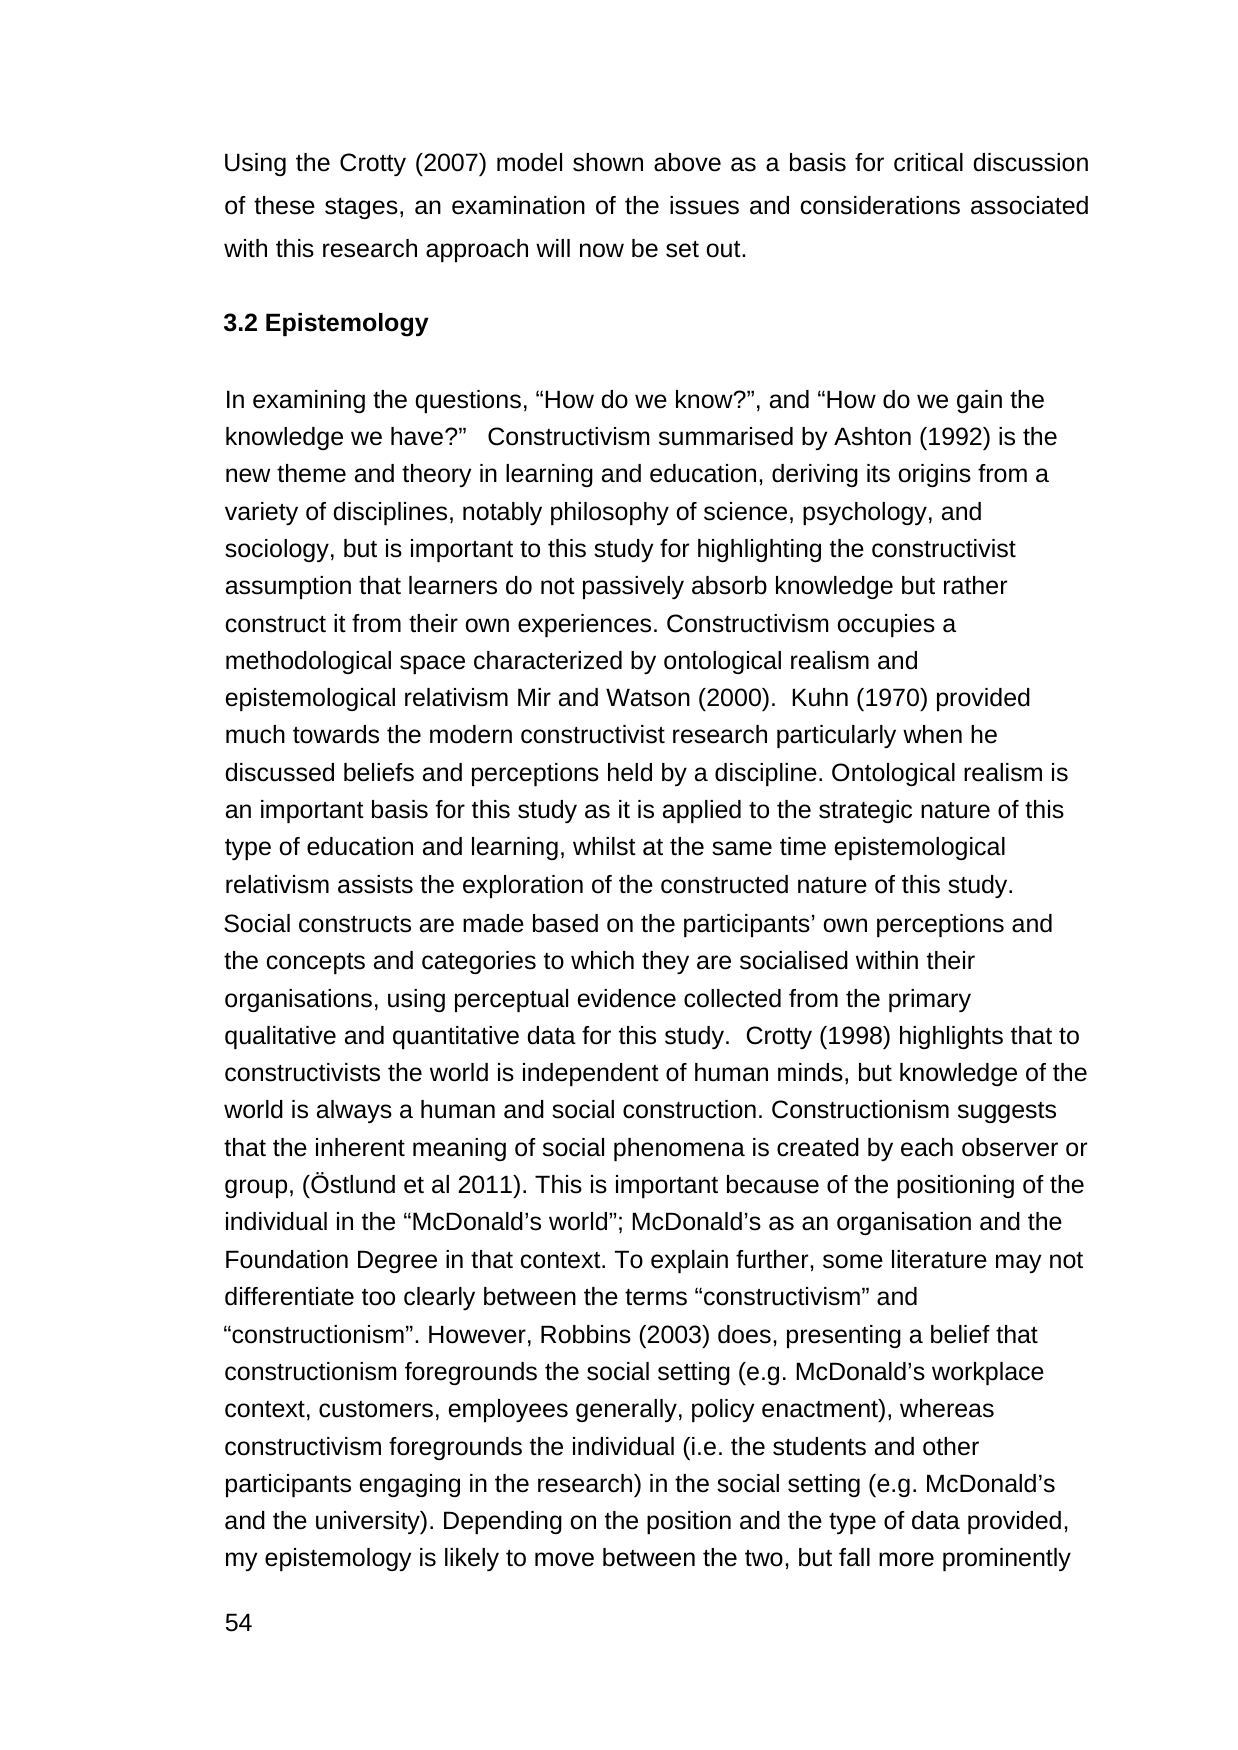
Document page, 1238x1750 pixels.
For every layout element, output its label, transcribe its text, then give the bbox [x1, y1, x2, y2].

text Using the Crotty (2007) model shown above as a basis for critical discussion of these stages, an examination of the issues and considerations associated with this research approach will now be set out. [223, 148, 1091, 263]
text In examining the questions, “How do we know?”, and “How do we gain the knowledge we have?” Constructivism summarised by Ashton (1992) is the new theme and theory in learning and education, deriving its origins from a variety of disciplines, notably philosophy of science, psychology, and sociology, but is important to this study for highlighting the constructivist assumption that learners do not passively absorb knowledge but rather construct it from their own experiences. Constructivism occupies a methodological space characterized by ontological realism and epistemological relativism Mir and Watson (2000). Kuhn (1970) provided much towards the modern constructivist research particularly when he discussed beliefs and perceptions held by a discipline. Ontological realism is an important basis for this study as it is applied to the strategic nature of this type of education and learning, whilst at the same time epistemological relativism assists the exploration of the constructed nature of this study. [224, 385, 1091, 898]
subtitle 3.2 Epistemology [223, 308, 1115, 337]
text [223, 1320, 1090, 1572]
text Social constructs are made based on the participants’ own perceptions and the concepts and categories to which they are socialised within their organisations, using perceptual evidence collected from the primary qualitative and quantitative data for this study. Crotty (1998) highlights that to constructivists the world is independent of human minds, but knowledge of the world is always a human and social construction. Constructionism suggests that the inherent meaning of social phenomena is created by each observer or group, (Östlund et al 2011). This is important because of the positioning of the individual in the “McDonald’s world”; McDonald’s as an organisation and the Foundation Degree in that context. To explain further, some literature may not differentiate too clearly between the terms “constructivism” and [223, 909, 1090, 1311]
